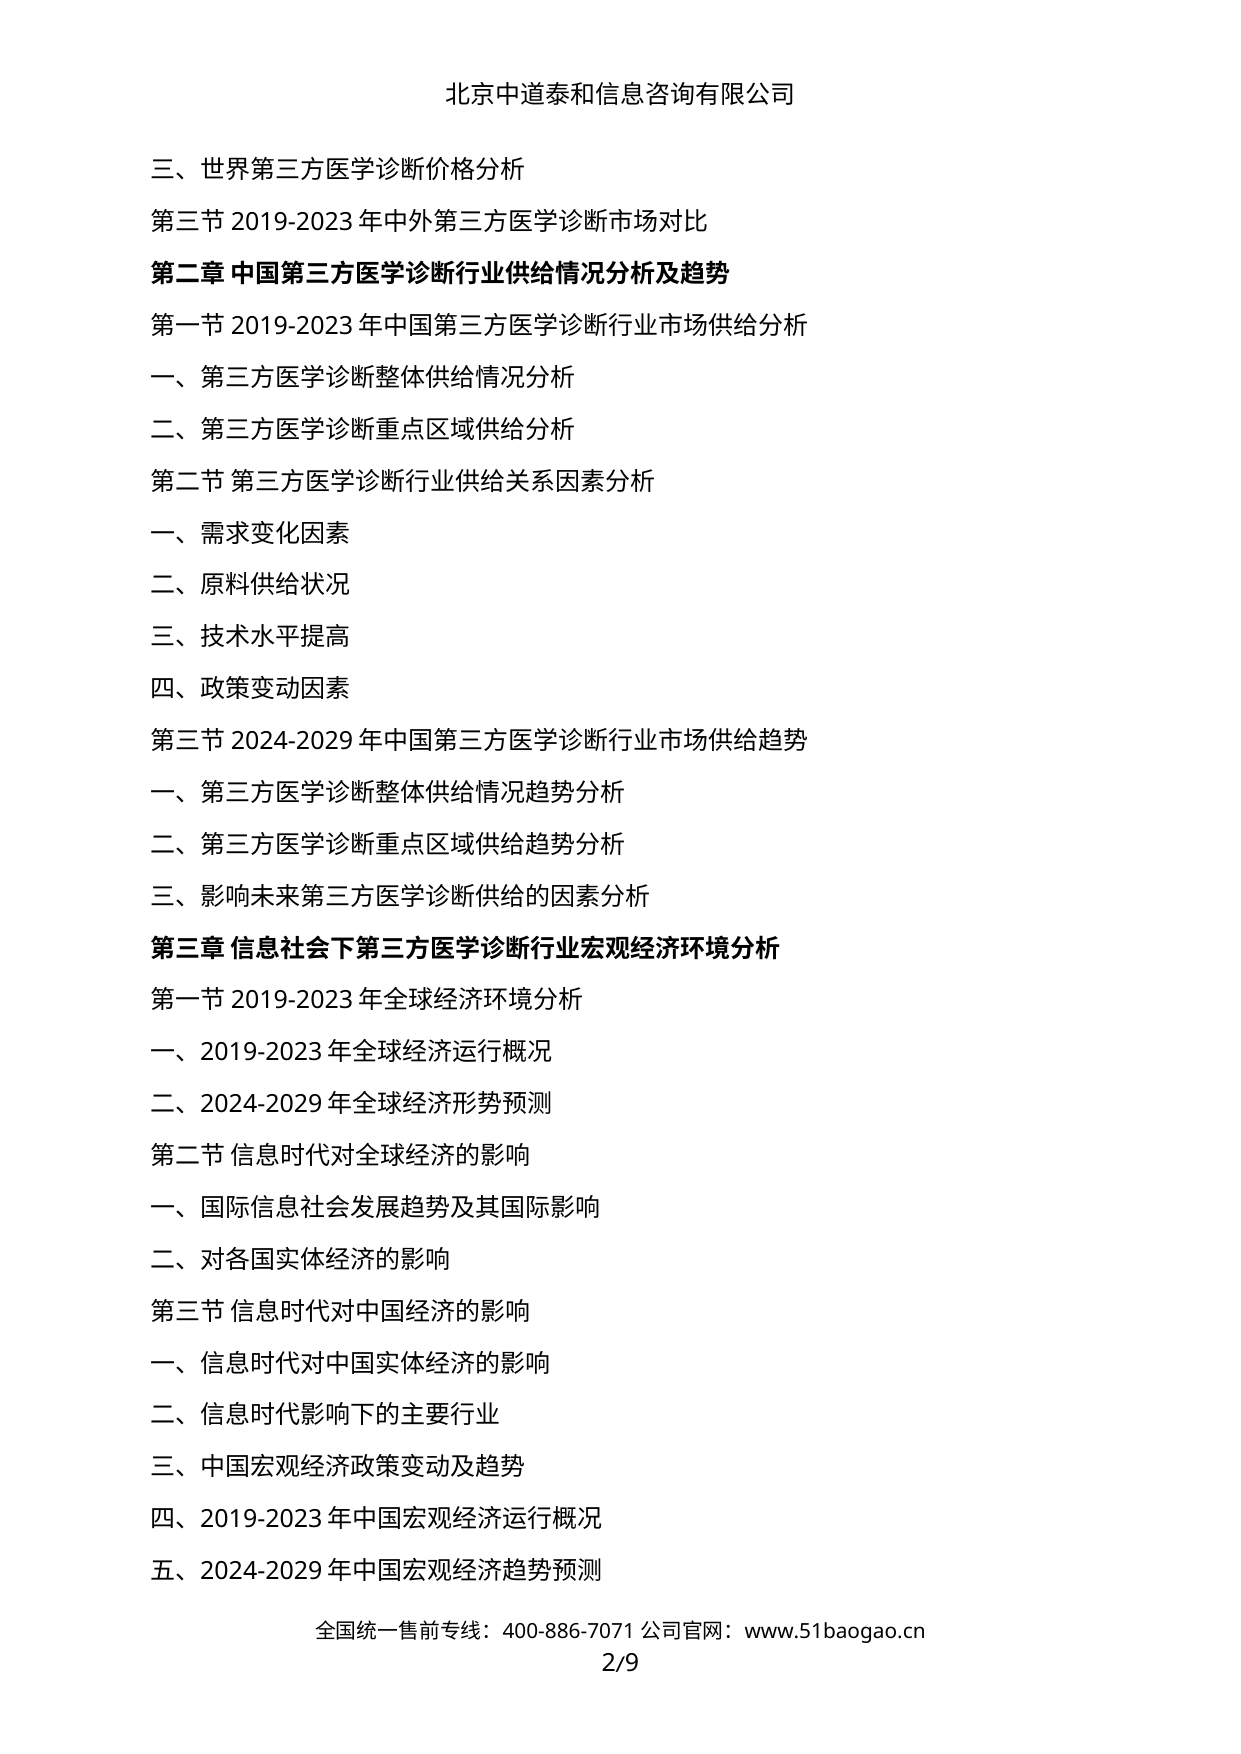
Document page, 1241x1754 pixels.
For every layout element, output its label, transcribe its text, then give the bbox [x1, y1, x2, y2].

text 第三节 信息时代对中国经济的影响 [150, 1291, 1090, 1327]
text 第二节 信息时代对全球经济的影响 [150, 1136, 1090, 1172]
text 一、国际信息社会发展趋势及其国际影响 [150, 1187, 1090, 1224]
text 二、2024-2029年全球经济形势预测 [150, 1084, 1090, 1120]
text 一、第三方医学诊断整体供给情况分析 [150, 357, 1090, 394]
text 四、2019-2023年中国宏观经济运行概况 [150, 1499, 1090, 1535]
text 二、第三方医学诊断重点区域供给分析 [150, 409, 1090, 446]
text 二、对各国实体经济的影响 [150, 1239, 1090, 1276]
text 一、信息时代对中国实体经济的影响 [150, 1343, 1090, 1379]
text 三、中国宏观经济政策变动及趋势 [150, 1447, 1090, 1483]
text 三、世界第三方医学诊断价格分析 [150, 150, 1090, 186]
text 第一节 2019-2023年中国第三方医学诊断行业市场供给分析 [150, 306, 1090, 342]
text 二、信息时代影响下的主要行业 [150, 1395, 1090, 1431]
text 第三章 信息社会下第三方医学诊断行业宏观经济环境分析 [150, 928, 1090, 964]
text 一、需求变化因素 [150, 513, 1090, 549]
text 第三节 2024-2029年中国第三方医学诊断行业市场供给趋势 [150, 721, 1090, 757]
text 第二章 中国第三方医学诊断行业供给情况分析及趋势 [150, 254, 1090, 290]
text 二、原料供给状况 [150, 565, 1090, 601]
text 二、第三方医学诊断重点区域供给趋势分析 [150, 824, 1090, 861]
text 第三节 2019-2023年中外第三方医学诊断市场对比 [150, 202, 1090, 238]
text 第二节 第三方医学诊断行业供给关系因素分析 [150, 461, 1090, 497]
text 四、政策变动因素 [150, 669, 1090, 705]
text 三、影响未来第三方医学诊断供给的因素分析 [150, 876, 1090, 912]
text 一、第三方医学诊断整体供给情况趋势分析 [150, 772, 1090, 809]
text 三、技术水平提高 [150, 617, 1090, 653]
text 第一节 2019-2023年全球经济环境分析 [150, 980, 1090, 1016]
text 五、2024-2029年中国宏观经济趋势预测 [150, 1551, 1090, 1587]
text 一、2019-2023年全球经济运行概况 [150, 1032, 1090, 1068]
